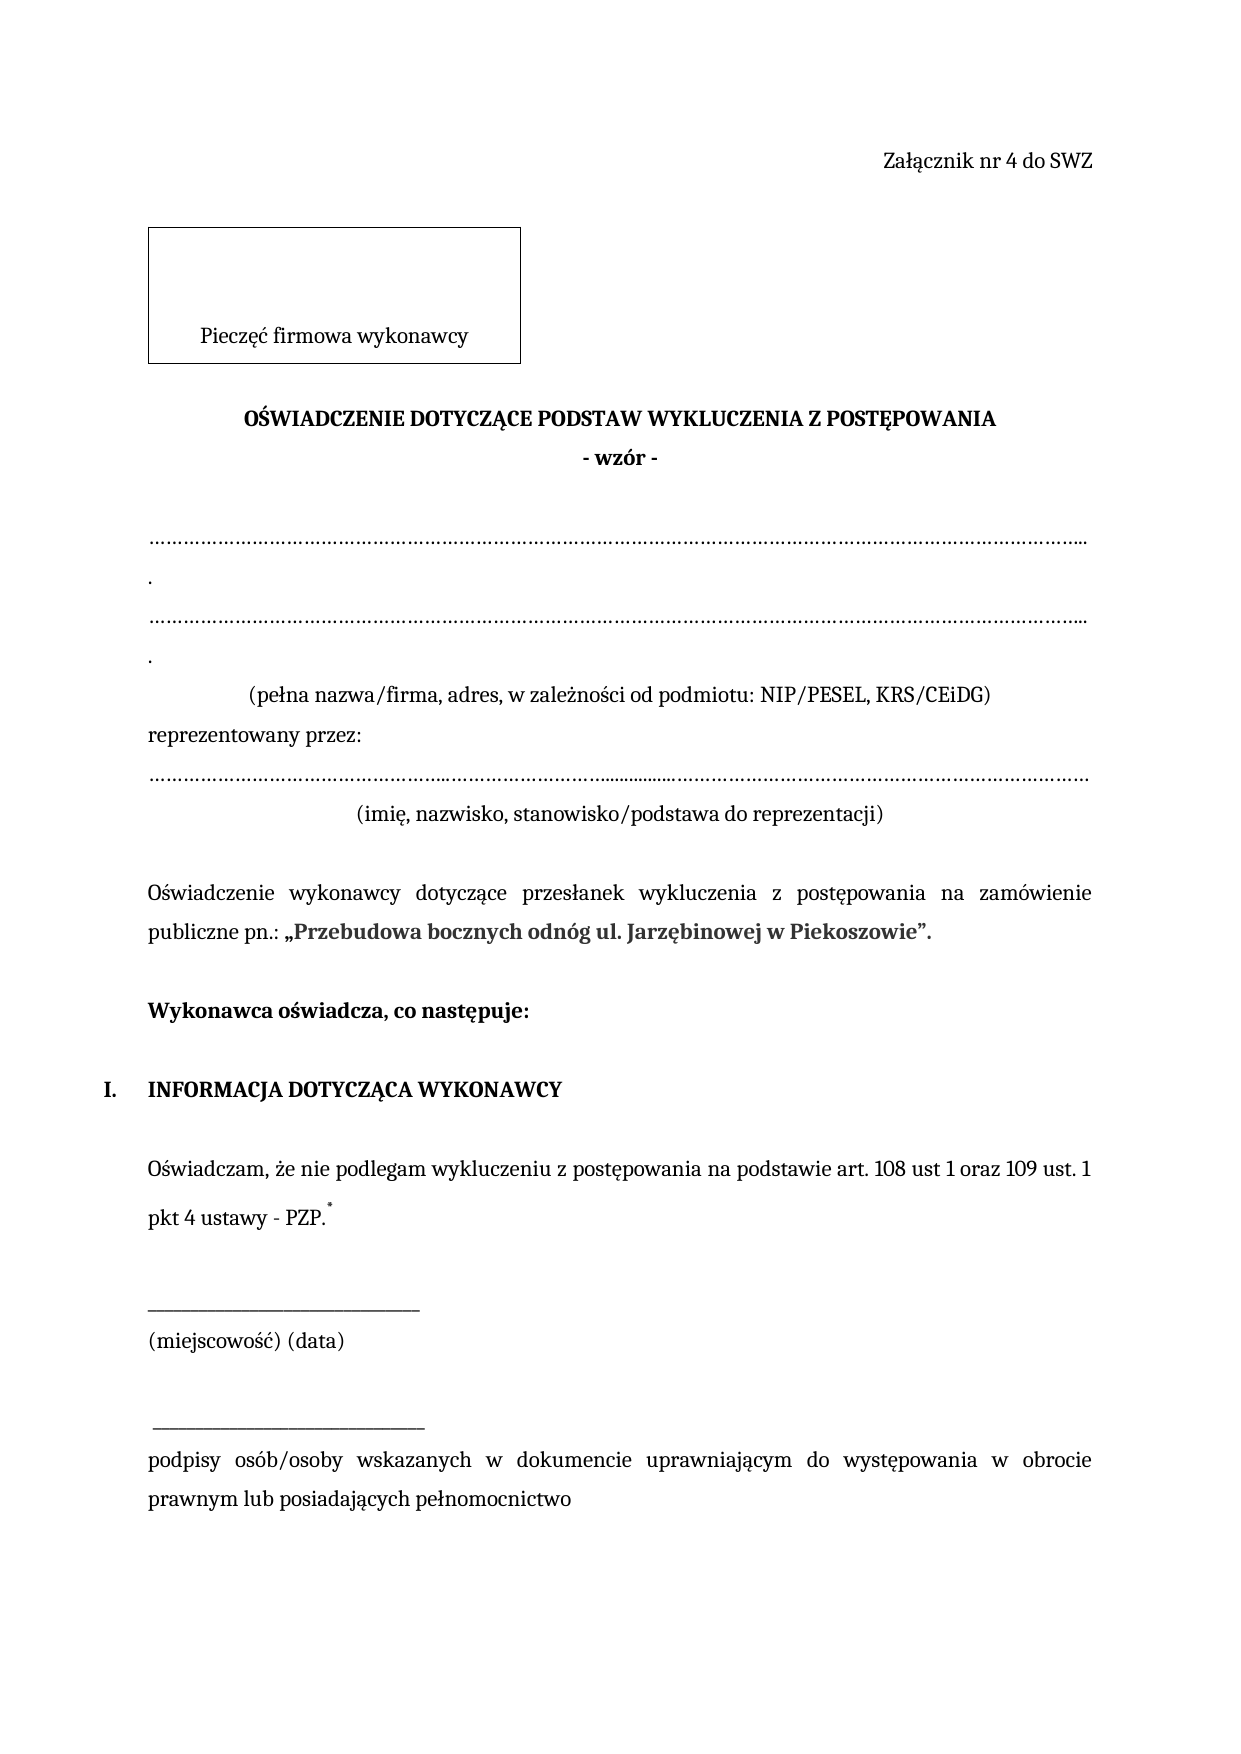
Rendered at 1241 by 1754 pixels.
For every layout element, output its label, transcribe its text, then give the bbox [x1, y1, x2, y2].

list Wykonawca oświadcza, co następuje: [148, 998, 1093, 1024]
text ________________________________ [148, 1288, 1093, 1315]
text Załącznik nr 4 do SWZ [148, 148, 1093, 174]
text ………………………………………………………………………………………………………………………………………………... [148, 603, 1093, 669]
table_header Pieczęć firmowa wykonawcy [149, 228, 520, 362]
text (imię, nazwisko, stanowisko/podstawa do reprezentacji) [148, 800, 1093, 827]
text ________________________________ [148, 1407, 1093, 1433]
text reprezentowany przez: [148, 721, 1093, 748]
list INFORMACJA DOTYCZĄCA WYKONAWCY [103, 1077, 1093, 1103]
text Oświadczam, że nie podlegam wykluczeniu z postępowania na podstawie art. 108 ust 1 oraz 109 ust. 1 pkt 4 ustawy - PZP.* [148, 1156, 1093, 1232]
text ……………………………………………..………………………...............……………………………………………………………… [148, 761, 1093, 787]
text (miejscowość) (data) [148, 1328, 1093, 1354]
text podpisy osób/osoby wskazanych w dokumencie uprawniającym do występowania w obrocie prawnym lub posiadających pełnomocnictwo [148, 1446, 1093, 1512]
text ………………………………………………………………………………………………………………………………………………... [148, 524, 1093, 590]
text Oświadczenie wykonawcy dotyczące przesłanek wykluczenia z postępowania na zamówienie publiczne pn.: „Przebudowa bocznych odnóg ul. Jarzębinowej w Piekoszowie”. [148, 879, 1093, 945]
text - wzór - [148, 445, 1093, 471]
text OŚWIADCZENIE DOTYCZĄCE PODSTAW WYKLUCZENIA Z POSTĘPOWANIA [148, 406, 1093, 432]
text (pełna nazwa/firma, adres, w zależności od podmiotu: NIP/PESEL, KRS/CEiDG) [148, 682, 1093, 708]
